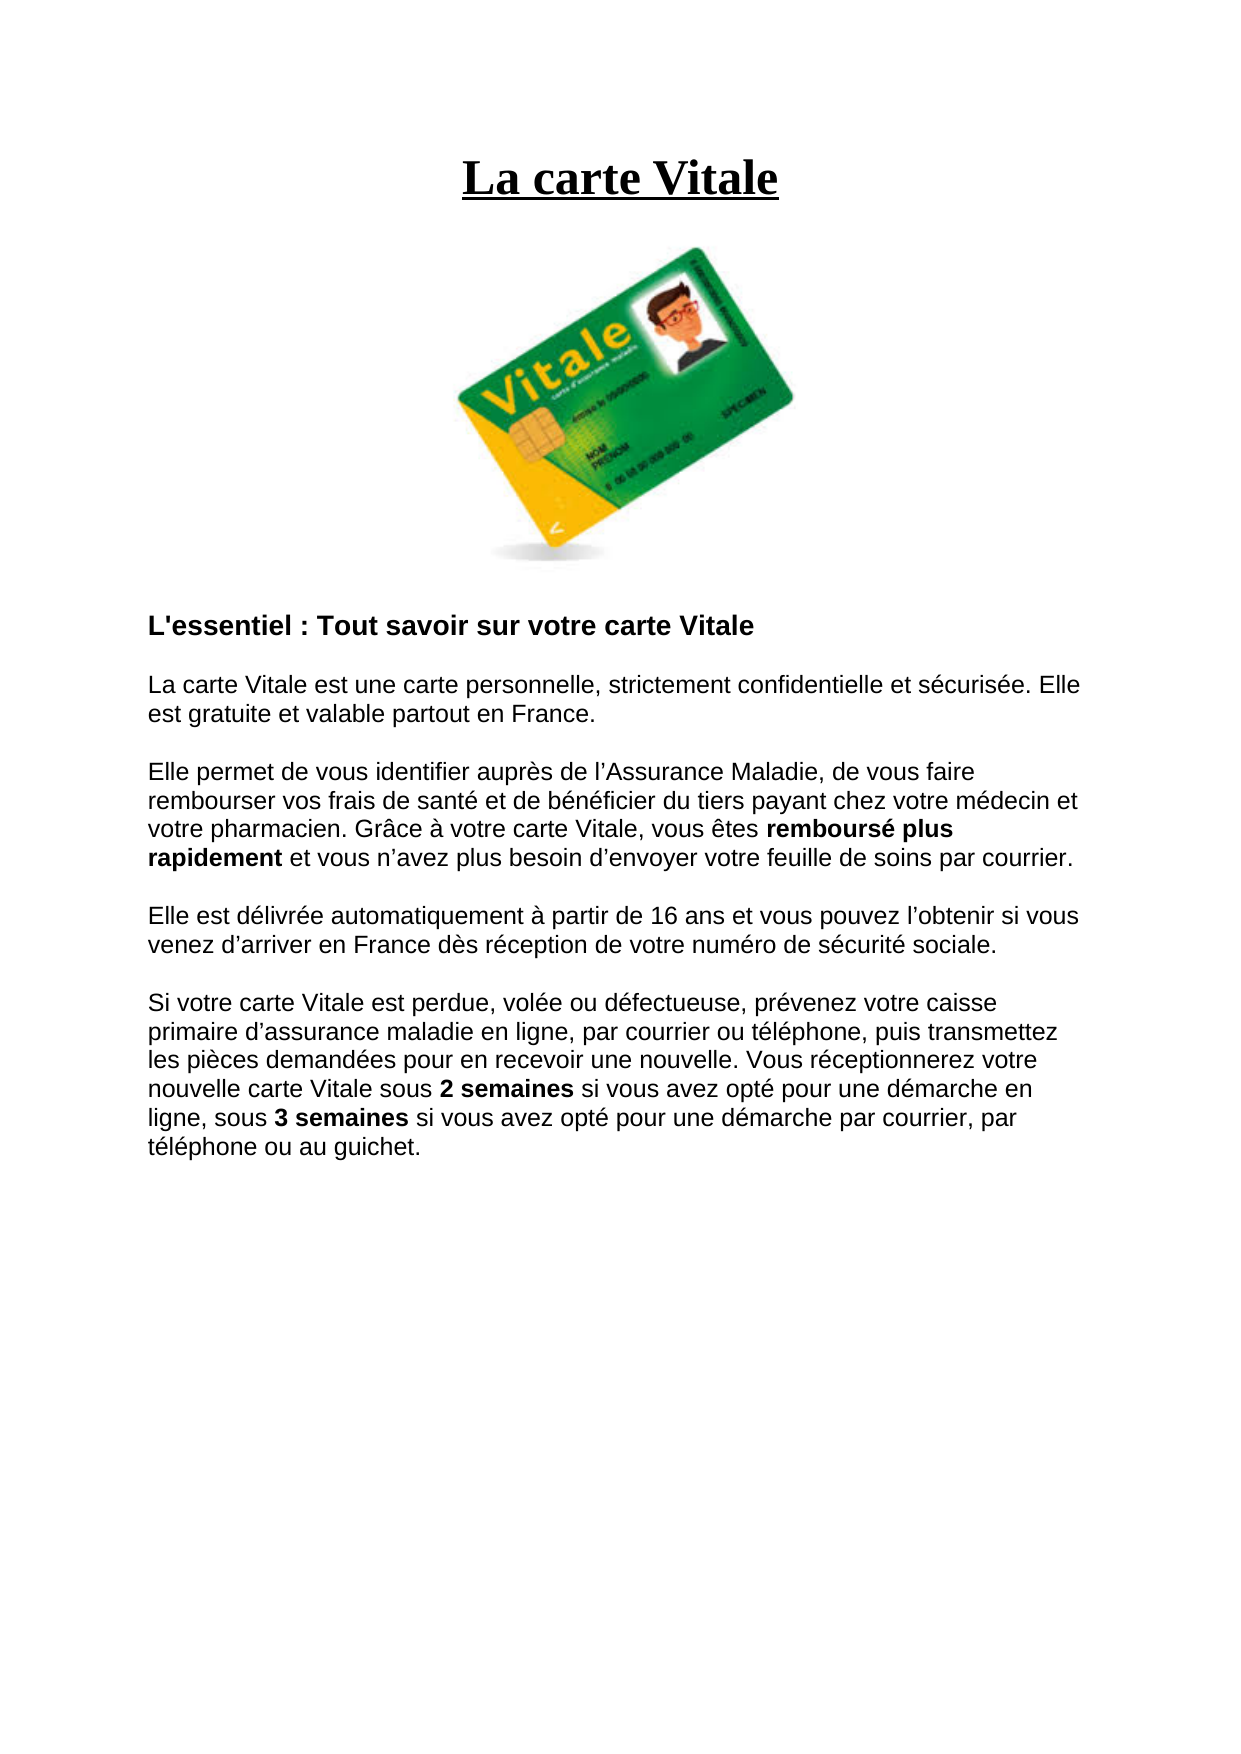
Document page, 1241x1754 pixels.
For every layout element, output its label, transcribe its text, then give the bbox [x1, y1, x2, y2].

text Elle est délivrée automatiquement à partir de 16 ans et vous pouvez l’obtenir si vous venez d’arriver en France dès réception de votre numéro de sécurité sociale. [148, 901, 1093, 959]
text La carte Vitale est une carte personnelle, strictement confidentielle et sécurisée. Elle est gratuite et valable partout en France. [148, 670, 1093, 728]
text La carte Vitale [148, 148, 1093, 205]
text Si votre carte Vitale est perdue, volée ou défectueuse, prévenez votre caisse primaire d’assurance maladie en ligne, par courrier ou téléphone, puis transmettez les pièces demandées pour en recevoir une nouvelle. Vous réceptionnerez votre nouvelle carte Vitale sous 2 semaines si vous avez opté pour une démarche en ligne, sous 3 semaines si vous avez opté pour une démarche par courrier, par téléphone ou au guichet. [148, 988, 1093, 1160]
picture [442, 234, 799, 580]
text Elle permet de vous identifier auprès de l’Assurance Maladie, de vous faire rembourser vos frais de santé et de bénéficier du tiers payant chez votre médecin et votre pharmacien. Grâce à votre carte Vitale, vous êtes remboursé plus rapidement et vous n’avez plus besoin d’envoyer votre feuille de soins par courrier. [148, 757, 1093, 872]
text L'essentiel : Tout savoir sur votre carte Vitale [148, 609, 1093, 641]
